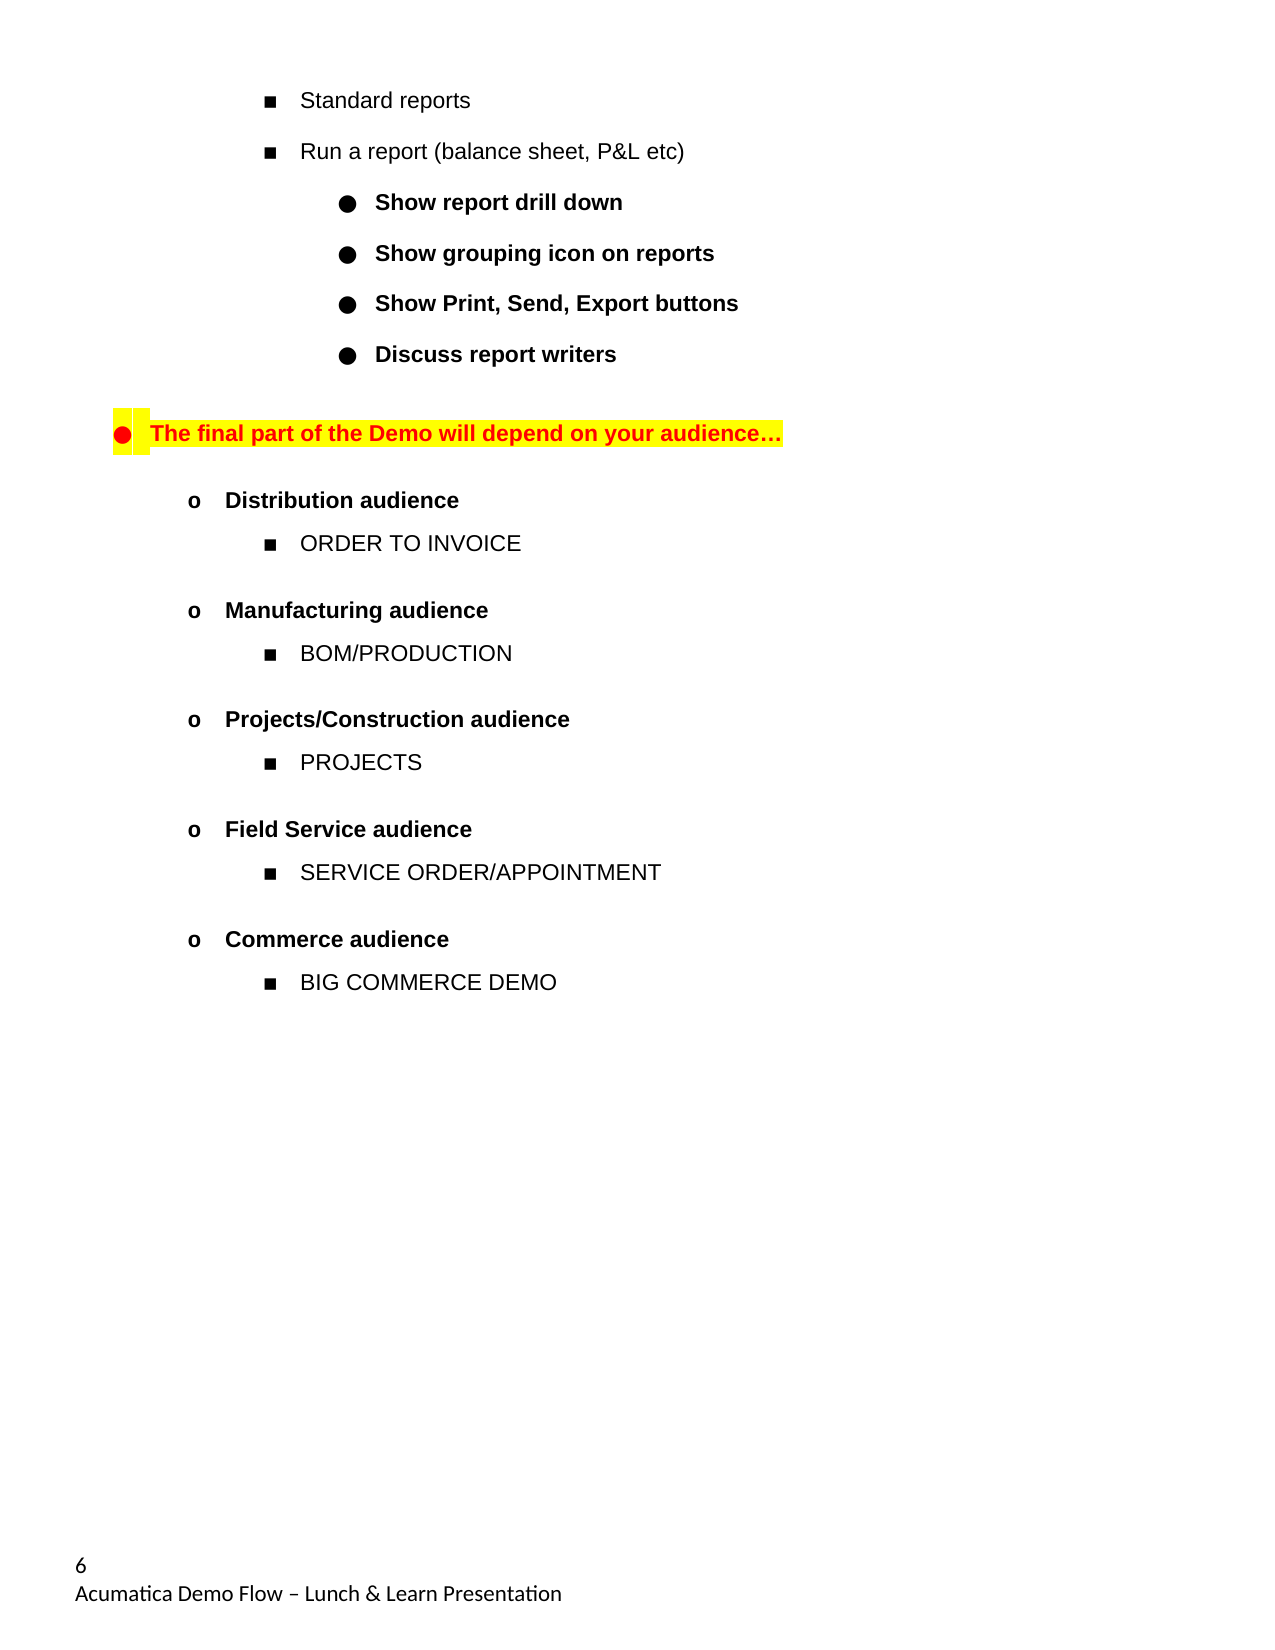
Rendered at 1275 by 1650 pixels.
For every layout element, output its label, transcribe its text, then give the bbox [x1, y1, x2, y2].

list The final part of the Demo will depend on your audience… [150, 408, 1200, 455]
list Show Print, Send, Export buttons [337, 278, 1200, 325]
list Commerce audience [187, 926, 1200, 954]
list Distribution audience [187, 487, 1200, 515]
list Show grouping icon on reports [337, 227, 1200, 274]
list PROJECTS [262, 737, 1200, 784]
list ORDER TO INVOICE [262, 517, 1200, 564]
list Manufacturing audience [187, 597, 1200, 625]
list BIG COMMERCE DEMO [262, 956, 1200, 1003]
list SERVICE ORDER/APPOINTMENT [262, 847, 1200, 893]
list Run a report (balance sheet, P&L etc) [262, 126, 1200, 173]
list Projects/Construction audience [187, 706, 1200, 735]
list Standard reports [262, 75, 1200, 122]
list Show report drill down [337, 176, 1200, 223]
list Field Service audience [187, 816, 1200, 844]
list Discuss report writers [337, 329, 1200, 376]
list BOM/PRODUCTION [262, 627, 1200, 674]
